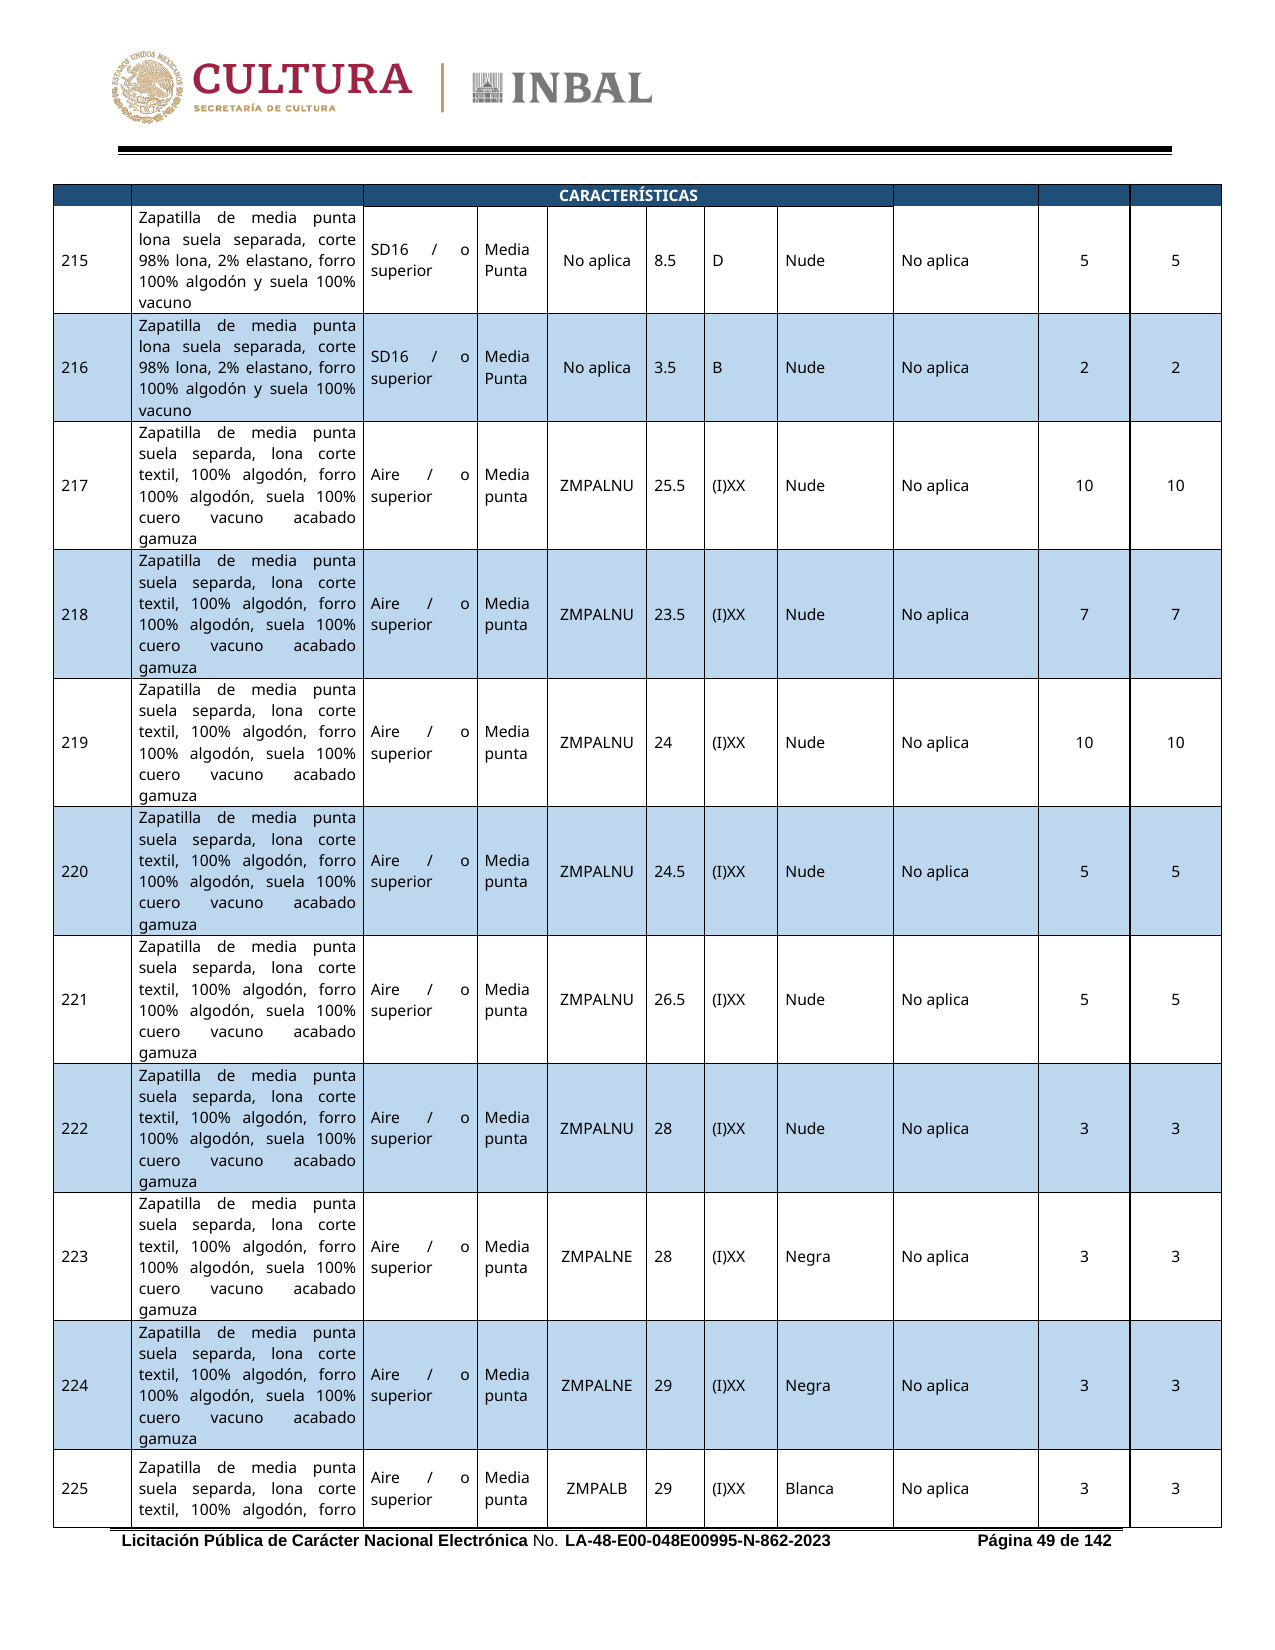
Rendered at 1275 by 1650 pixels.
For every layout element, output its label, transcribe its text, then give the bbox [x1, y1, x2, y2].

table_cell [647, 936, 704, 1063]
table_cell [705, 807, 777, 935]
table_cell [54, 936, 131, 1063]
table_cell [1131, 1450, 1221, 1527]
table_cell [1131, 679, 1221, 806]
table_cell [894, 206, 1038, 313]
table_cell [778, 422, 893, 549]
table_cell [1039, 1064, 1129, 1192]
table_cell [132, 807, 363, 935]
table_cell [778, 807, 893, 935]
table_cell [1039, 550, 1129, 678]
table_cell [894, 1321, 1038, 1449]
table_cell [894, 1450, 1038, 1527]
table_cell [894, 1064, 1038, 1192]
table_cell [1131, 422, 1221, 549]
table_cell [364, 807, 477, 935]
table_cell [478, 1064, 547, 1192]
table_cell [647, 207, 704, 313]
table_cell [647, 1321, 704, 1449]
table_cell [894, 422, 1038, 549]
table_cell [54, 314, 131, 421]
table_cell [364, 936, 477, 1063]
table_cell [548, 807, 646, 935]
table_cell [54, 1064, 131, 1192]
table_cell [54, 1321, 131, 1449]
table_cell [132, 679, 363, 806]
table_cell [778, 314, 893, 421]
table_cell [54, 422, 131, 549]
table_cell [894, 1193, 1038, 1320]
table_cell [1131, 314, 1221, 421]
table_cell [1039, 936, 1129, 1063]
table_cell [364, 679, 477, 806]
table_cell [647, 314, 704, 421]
table_header CARACTERÍSTICAS [364, 185, 893, 206]
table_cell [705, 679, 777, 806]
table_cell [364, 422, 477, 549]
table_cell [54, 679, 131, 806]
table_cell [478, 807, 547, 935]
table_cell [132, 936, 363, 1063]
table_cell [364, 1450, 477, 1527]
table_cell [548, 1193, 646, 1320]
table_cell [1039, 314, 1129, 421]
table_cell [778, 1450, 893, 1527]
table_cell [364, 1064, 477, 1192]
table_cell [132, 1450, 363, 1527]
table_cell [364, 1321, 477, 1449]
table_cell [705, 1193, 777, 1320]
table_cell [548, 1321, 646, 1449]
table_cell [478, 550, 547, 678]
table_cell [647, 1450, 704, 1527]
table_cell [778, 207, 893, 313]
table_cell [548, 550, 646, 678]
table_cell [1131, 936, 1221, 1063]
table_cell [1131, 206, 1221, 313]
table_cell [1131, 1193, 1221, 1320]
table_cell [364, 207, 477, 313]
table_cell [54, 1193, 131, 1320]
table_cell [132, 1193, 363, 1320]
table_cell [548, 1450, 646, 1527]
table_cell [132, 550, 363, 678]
table_header SOLICITUD MINIMA (PARES) [1131, 185, 1221, 206]
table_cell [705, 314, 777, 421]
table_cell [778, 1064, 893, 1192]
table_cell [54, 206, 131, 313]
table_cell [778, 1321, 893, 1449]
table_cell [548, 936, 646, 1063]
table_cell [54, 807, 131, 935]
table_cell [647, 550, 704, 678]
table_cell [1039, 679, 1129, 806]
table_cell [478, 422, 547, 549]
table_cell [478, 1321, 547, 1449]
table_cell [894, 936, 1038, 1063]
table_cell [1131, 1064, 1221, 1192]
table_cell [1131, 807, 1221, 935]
table_header DESCRIPCIÓN [132, 185, 363, 206]
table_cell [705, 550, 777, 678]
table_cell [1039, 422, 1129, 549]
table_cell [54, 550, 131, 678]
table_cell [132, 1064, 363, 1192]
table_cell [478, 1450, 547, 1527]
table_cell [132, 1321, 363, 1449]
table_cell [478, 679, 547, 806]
table_header OBSERVACIONES [894, 185, 1038, 206]
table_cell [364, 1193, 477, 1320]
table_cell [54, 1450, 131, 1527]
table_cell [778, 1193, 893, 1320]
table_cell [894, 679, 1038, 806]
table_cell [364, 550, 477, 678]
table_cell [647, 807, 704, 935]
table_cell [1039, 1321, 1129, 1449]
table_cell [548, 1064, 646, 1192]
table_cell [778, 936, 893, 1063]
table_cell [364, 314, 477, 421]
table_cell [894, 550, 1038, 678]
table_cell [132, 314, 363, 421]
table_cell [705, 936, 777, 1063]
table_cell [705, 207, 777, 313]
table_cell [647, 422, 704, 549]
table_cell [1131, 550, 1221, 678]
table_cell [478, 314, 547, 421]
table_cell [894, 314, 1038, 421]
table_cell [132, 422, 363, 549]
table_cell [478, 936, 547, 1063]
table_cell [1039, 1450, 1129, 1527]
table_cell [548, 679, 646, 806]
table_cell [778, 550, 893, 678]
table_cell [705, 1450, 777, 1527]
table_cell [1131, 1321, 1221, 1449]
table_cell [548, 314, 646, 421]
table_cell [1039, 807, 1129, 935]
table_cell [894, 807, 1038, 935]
table_header PARTIDA [54, 185, 131, 206]
picture [18, 7, 745, 169]
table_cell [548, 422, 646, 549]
table_header SOLICITUD MÁXIMA (PARES) [1039, 185, 1129, 206]
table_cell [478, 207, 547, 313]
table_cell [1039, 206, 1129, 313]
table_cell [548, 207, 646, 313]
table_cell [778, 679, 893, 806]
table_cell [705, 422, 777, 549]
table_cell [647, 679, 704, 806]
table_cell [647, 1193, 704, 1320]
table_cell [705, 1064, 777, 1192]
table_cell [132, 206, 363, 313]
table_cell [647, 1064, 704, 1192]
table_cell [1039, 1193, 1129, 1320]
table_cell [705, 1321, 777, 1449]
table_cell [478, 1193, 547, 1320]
